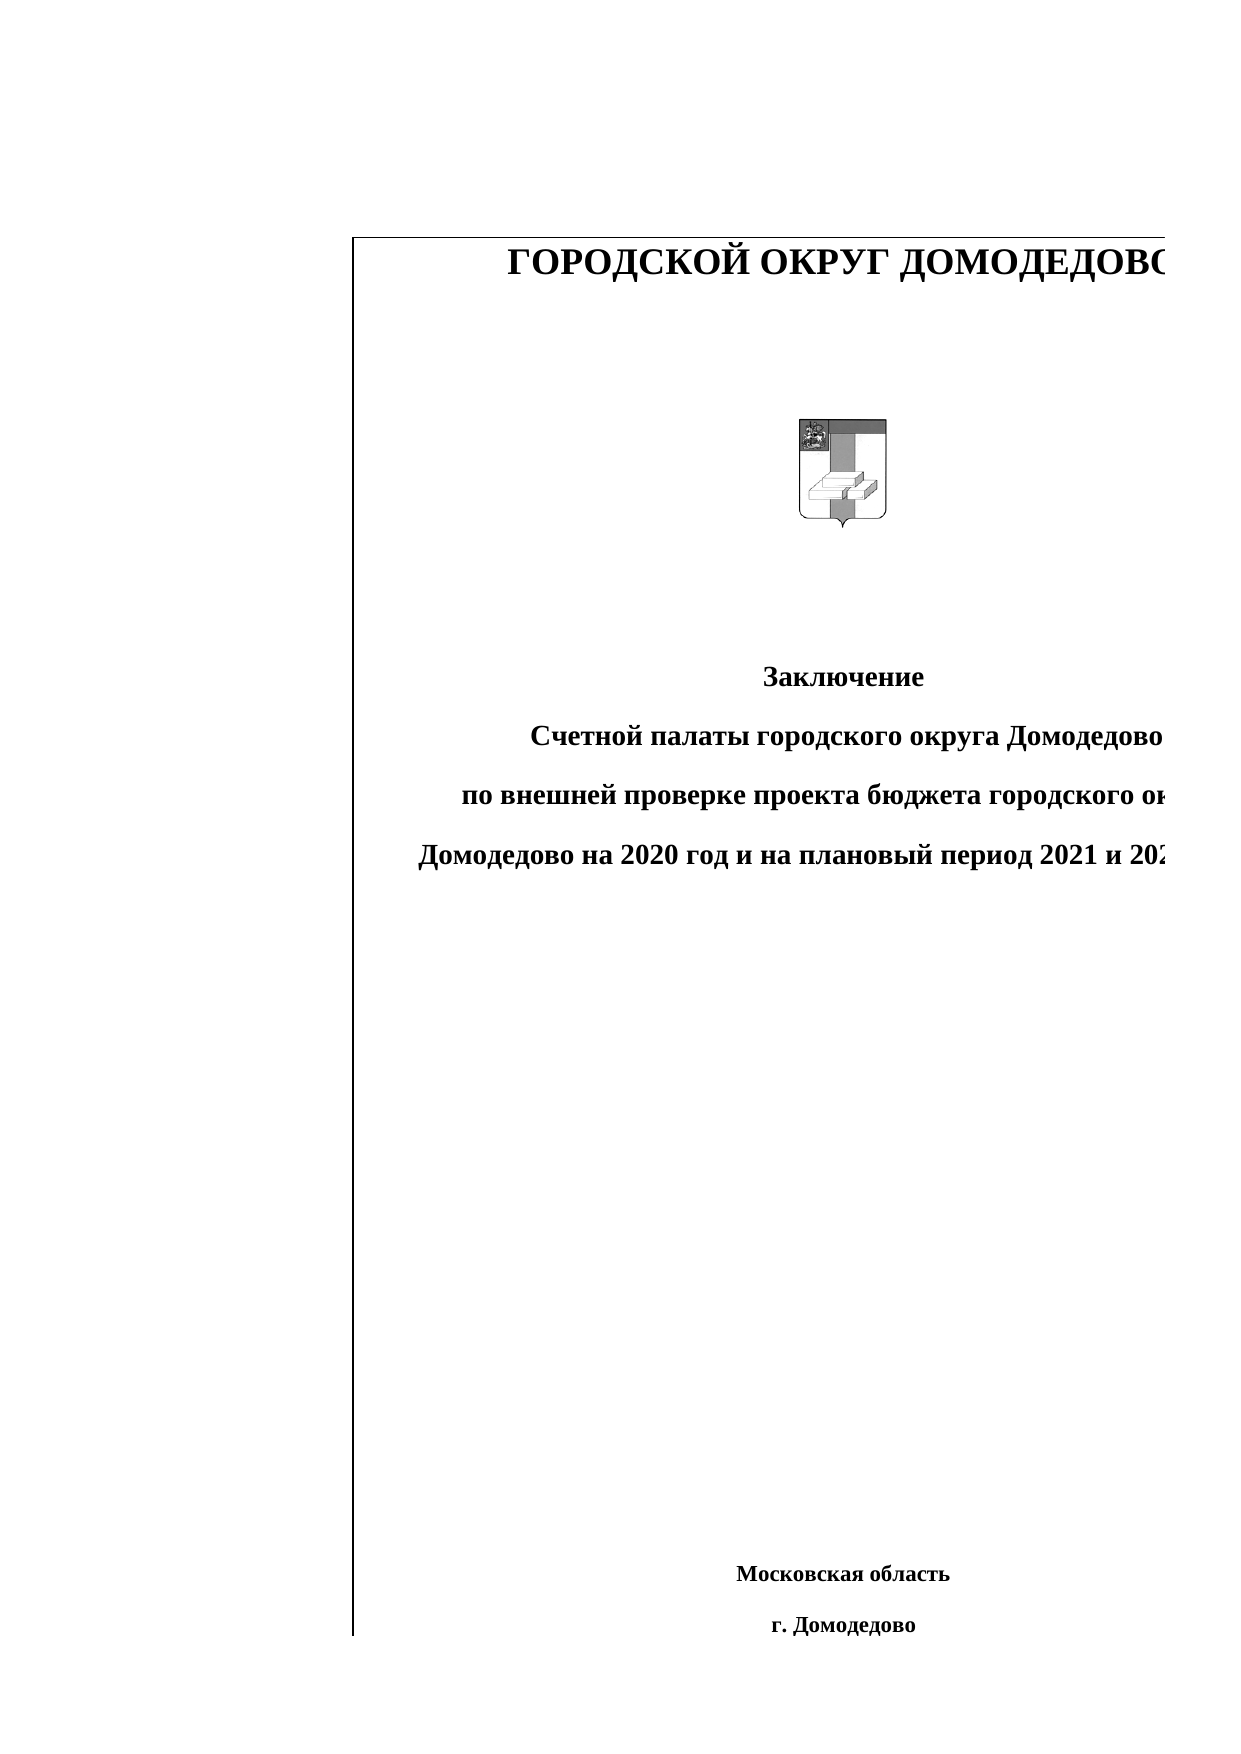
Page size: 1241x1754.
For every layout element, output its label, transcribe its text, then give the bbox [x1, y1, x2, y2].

text Заключение [177, 118, 1152, 1635]
